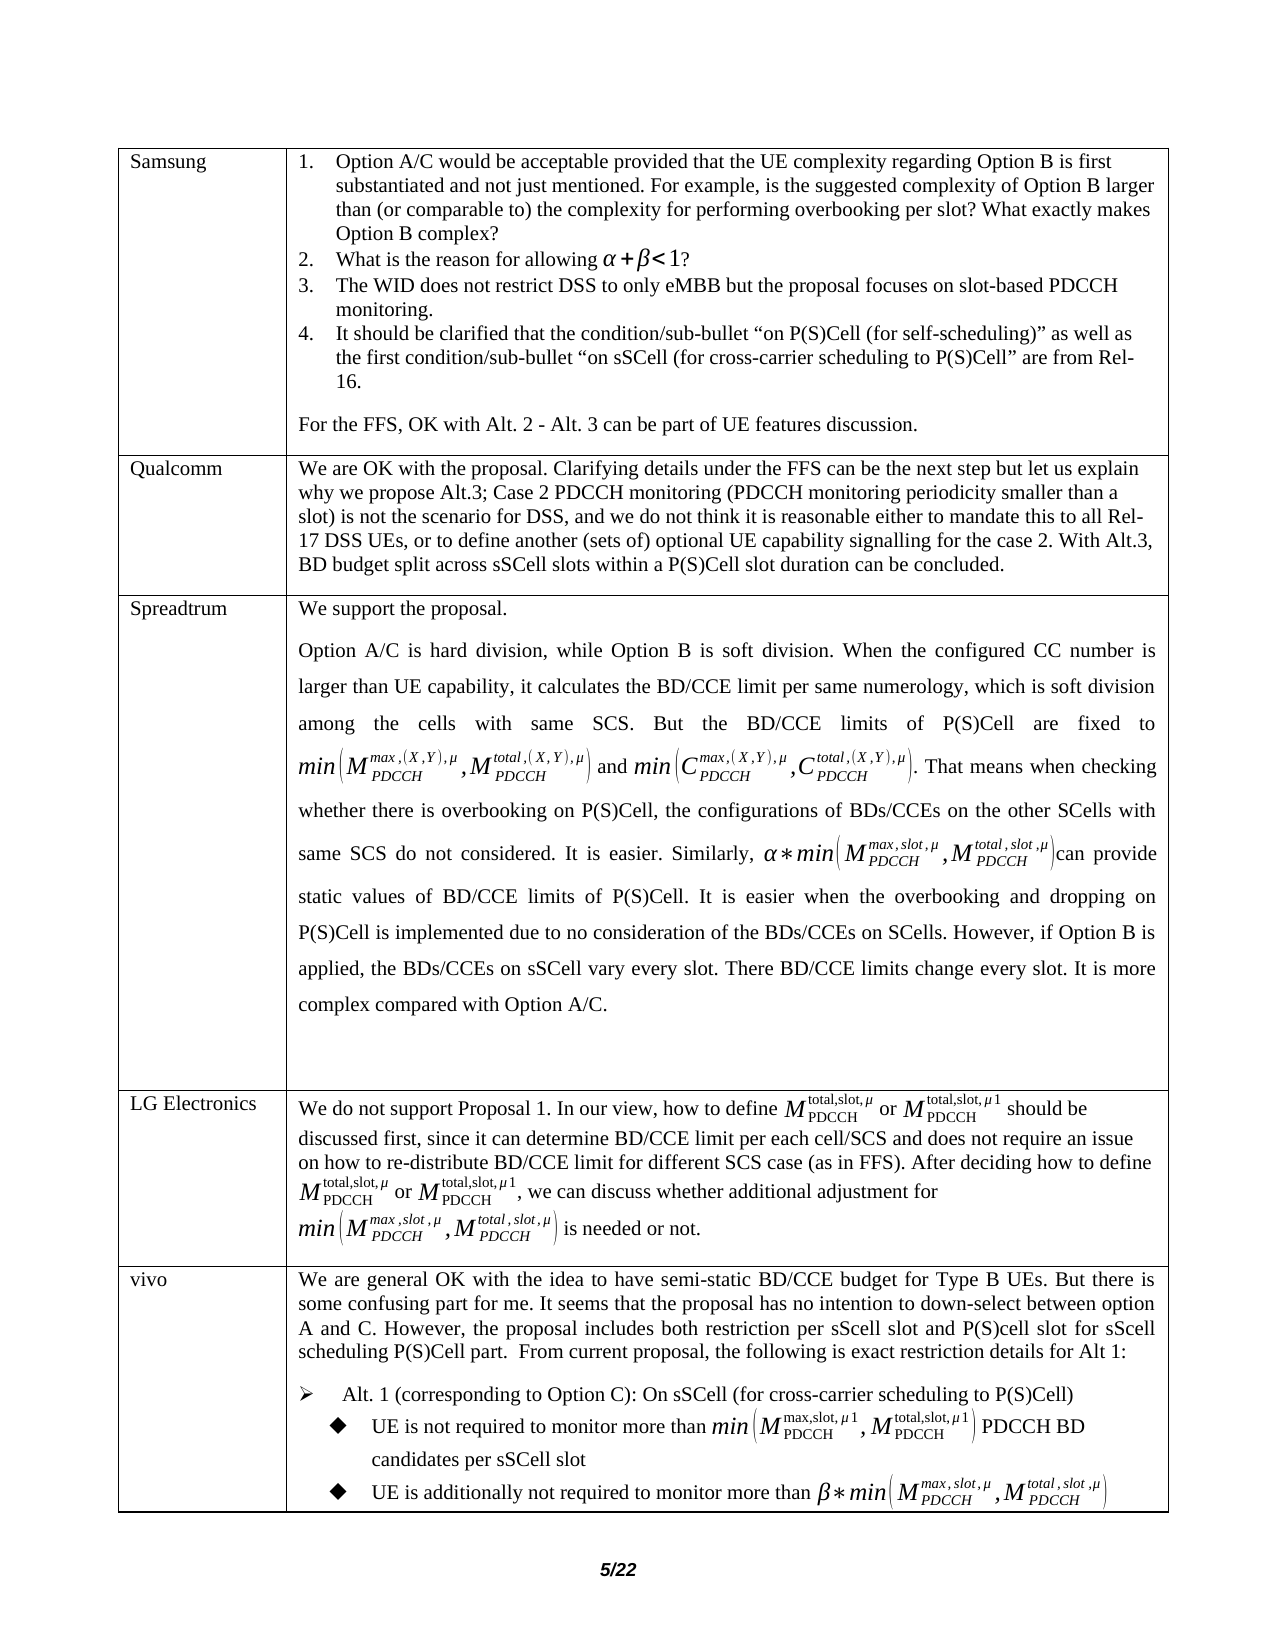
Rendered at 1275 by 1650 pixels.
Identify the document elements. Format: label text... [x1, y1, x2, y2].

table_cell We support the proposal. Option A/C is hard division, while Option B is soft division. When the configured CC number is larger than UE capability, it calculates the BD/CCE limit per same numerology, which is soft division among the cells with same SCS. But the BD/CCE limits of P(S)Cell are fixed to and . That means when checking whether there is overbooking on P(S)Cell, the configurations of BDs/CCEs on the other SCells with same SCS do not considered. It is easier. Similarly, can provide static values of BD/CCE limits of P(S)Cell. It is easier when the overbooking and dropping on P(S)Cell is implemented due to no consideration of the BDs/CCEs on SCells. However, if Option B is applied, the BDs/CCEs on sSCell vary every slot. There BD/CCE limits change every slot. It is more complex compared with Option A/C. [287, 596, 1168, 1090]
table_cell vivo [119, 1267, 286, 1511]
table_cell We do not support Proposal 1. In our view, how to define or should be discussed first, since it can determine BD/CCE limit per each cell/SCS and does not require an issue on how to re-distribute BD/CCE limit for different SCS case (as in FFS). After deciding how to define or , we can discuss whether additional adjustment for is needed or not. [287, 1091, 1168, 1266]
table_cell Spreadtrum [119, 596, 286, 1090]
table_cell Samsung [119, 149, 286, 454]
table_cell Qualcomm [119, 456, 286, 594]
table_cell We are OK with the proposal. Clarifying details under the FFS can be the next step but let us explain why we propose Alt.3; Case 2 PDCCH monitoring (PDCCH monitoring periodicity smaller than a slot) is not the scenario for DSS, and we do not think it is reasonable either to mandate this to all Rel-17 DSS UEs, or to define another (sets of) optional UE capability signalling for the case 2. With Alt.3, BD budget split across sSCell slots within a P(S)Cell slot duration can be concluded. [287, 456, 1168, 594]
table_cell Option A/C would be acceptable provided that the UE complexity regarding Option B is first substantiated and not just mentioned. For example, is the suggested complexity of Option B larger than (or comparable to) the complexity for performing overbooking per slot? What exactly makes Option B complex? What is the reason for allowing ? The WID does not restrict DSS to only eMBB but the proposal focuses on slot-based PDCCH monitoring. It should be clarified that the condition/sub-bullet “on P(S)Cell (for self-scheduling)” as well as the first condition/sub-bullet “on sSCell (for cross-carrier scheduling to P(S)Cell” are from Rel-16. For the FFS, OK with Alt. 2 - Alt. 3 can be part of UE features discussion. [287, 149, 1168, 454]
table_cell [287, 1267, 1168, 1511]
table_cell LG Electronics [119, 1091, 286, 1266]
